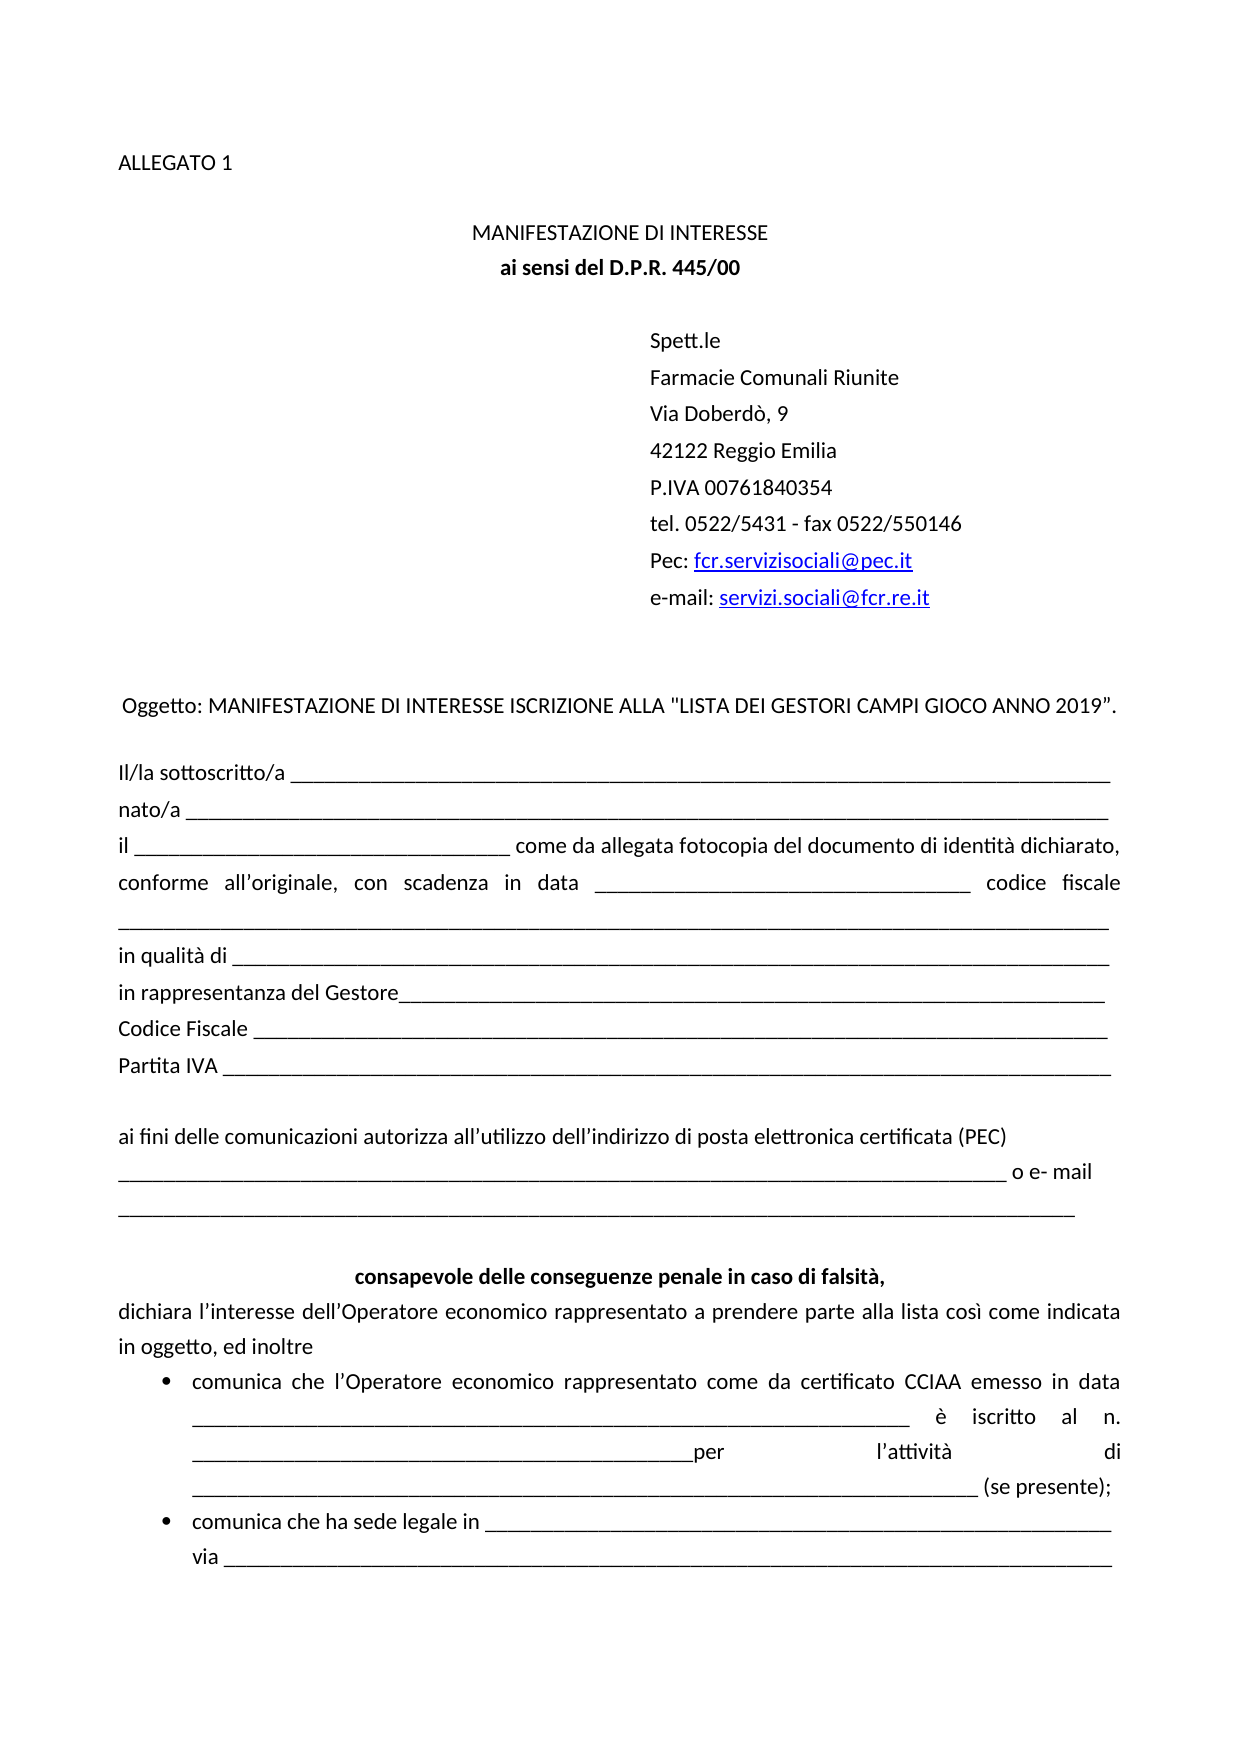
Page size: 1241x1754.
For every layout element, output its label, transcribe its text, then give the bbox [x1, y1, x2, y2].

text e-mail: servizi.sociali@fcr.re.it [650, 583, 1122, 611]
text Codice Fiscale ___________________________________________________________________________ [118, 1014, 1122, 1042]
list comunica che l’Operatore economico rappresentato come da certificato CCIAA emesso in data _______________________________________________________________ è iscritto al n. ____________________________________________per l’attività di _____________________________________________________________________ (se presente); [162, 1367, 1122, 1500]
text Partita IVA ______________________________________________________________________________ [118, 1051, 1122, 1079]
text P.IVA 00761840354 [650, 473, 1122, 501]
text in qualità di _____________________________________________________________________________ [118, 941, 1122, 969]
text Oggetto: MANIFESTAZIONE DI INTERESSE ISCRIZIONE ALLA "LISTA DEI GESTORI CAMPI GIOCO ANNO 2019”. [118, 691, 1122, 719]
text Via Doberdò, 9 [650, 399, 1122, 427]
text Farmacie Comunali Riunite [650, 363, 1122, 391]
text ai fini delle comunicazioni autorizza all’utilizzo dell’indirizzo di posta elettronica certificata (PEC) ______________________________________________________________________________ o e- mail ____________________________________________________________________________________ [118, 1122, 1122, 1220]
text 42122 Reggio Emilia [650, 436, 1122, 464]
text in rappresentanza del Gestore______________________________________________________________ [118, 978, 1122, 1006]
text ai sensi del D.P.R. 445/00 [118, 253, 1122, 281]
text il _________________________________ come da allegata fotocopia del documento di identità dichiarato, conforme all’originale, con scadenza in data _________________________________ codice fiscale _______________________________________________________________________________________ [118, 831, 1122, 933]
text Pec: fcr.servizisociali@pec.it [650, 546, 1122, 574]
text Spett.le [650, 326, 1122, 354]
text tel. 0522/5431 - fax 0522/550146 [650, 509, 1122, 537]
list comunica che ha sede legale in _______________________________________________________ [162, 1507, 1122, 1535]
text consapevole delle conseguenze penale in caso di falsità, [118, 1262, 1122, 1290]
text via ______________________________________________________________________________ [192, 1542, 1122, 1570]
text dichiara l’interesse dell’Operatore economico rappresentato a prendere parte alla lista così come indicata in oggetto, ed inoltre [118, 1297, 1122, 1360]
text MANIFESTAZIONE DI INTERESSE [118, 218, 1122, 246]
text ALLEGATO 1 [118, 148, 1122, 176]
text nato/a _________________________________________________________________________________ [118, 795, 1122, 823]
text Il/la sottoscritto/a ________________________________________________________________________ [118, 758, 1122, 786]
